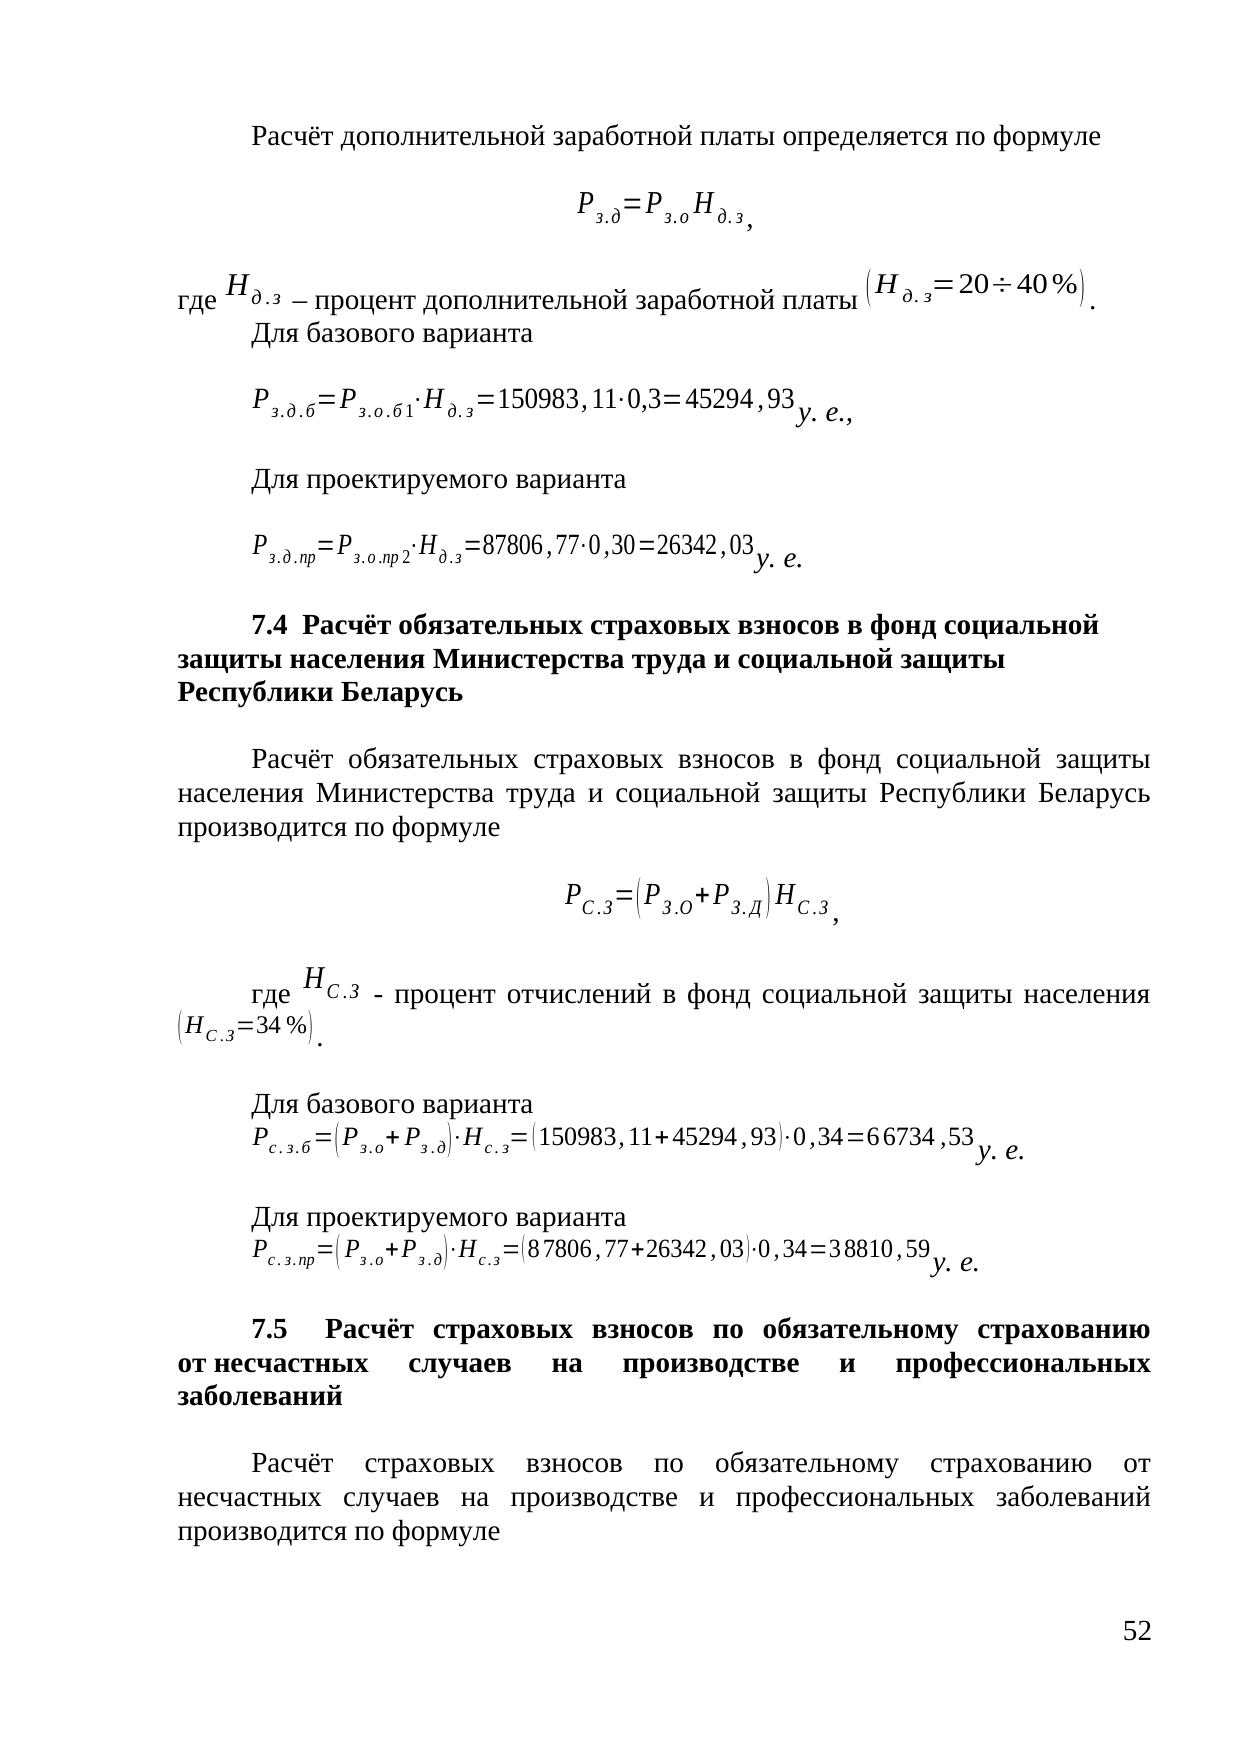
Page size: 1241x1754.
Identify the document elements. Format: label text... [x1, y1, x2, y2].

text у. е. [177, 529, 1152, 574]
text 7.4 Расчёт обязательных страховых взносов в фонд социальной защиты населения Министерства труда и социальной защиты Республики Беларусь [177, 607, 1152, 708]
text Расчёт страховых взносов по обязательному страхованию от несчастных случаев на производстве и профессиональных заболеваний производится по формуле [177, 1446, 1152, 1546]
text 7.5 Расчёт страховых взносов по обязательному страхованию от несчастных случаев на производстве и профессиональных заболеваний [177, 1311, 1152, 1412]
text где – процент дополнительной заработной платы . [177, 267, 1152, 316]
text Расчёт дополнительной заработной платы определяется по формуле [177, 118, 1152, 152]
text у. е., [177, 383, 1152, 428]
text Расчёт обязательных страховых взносов в фонд социальной защиты населения Министерства труда и социальной защиты Республики Беларусь производится по формуле [177, 742, 1152, 842]
text где - процент отчислений в фонд социальной защиты населения . [177, 961, 1152, 1053]
text , [177, 185, 1152, 234]
text Для проектируемого варианта [177, 462, 1152, 495]
text Для базового варианта [177, 1087, 1152, 1120]
text , [177, 876, 1152, 927]
text у. е. [177, 1233, 1152, 1278]
text у. е. [177, 1120, 1152, 1166]
text Для базового варианта [177, 316, 1152, 349]
text Для проектируемого варианта [177, 1199, 1152, 1233]
